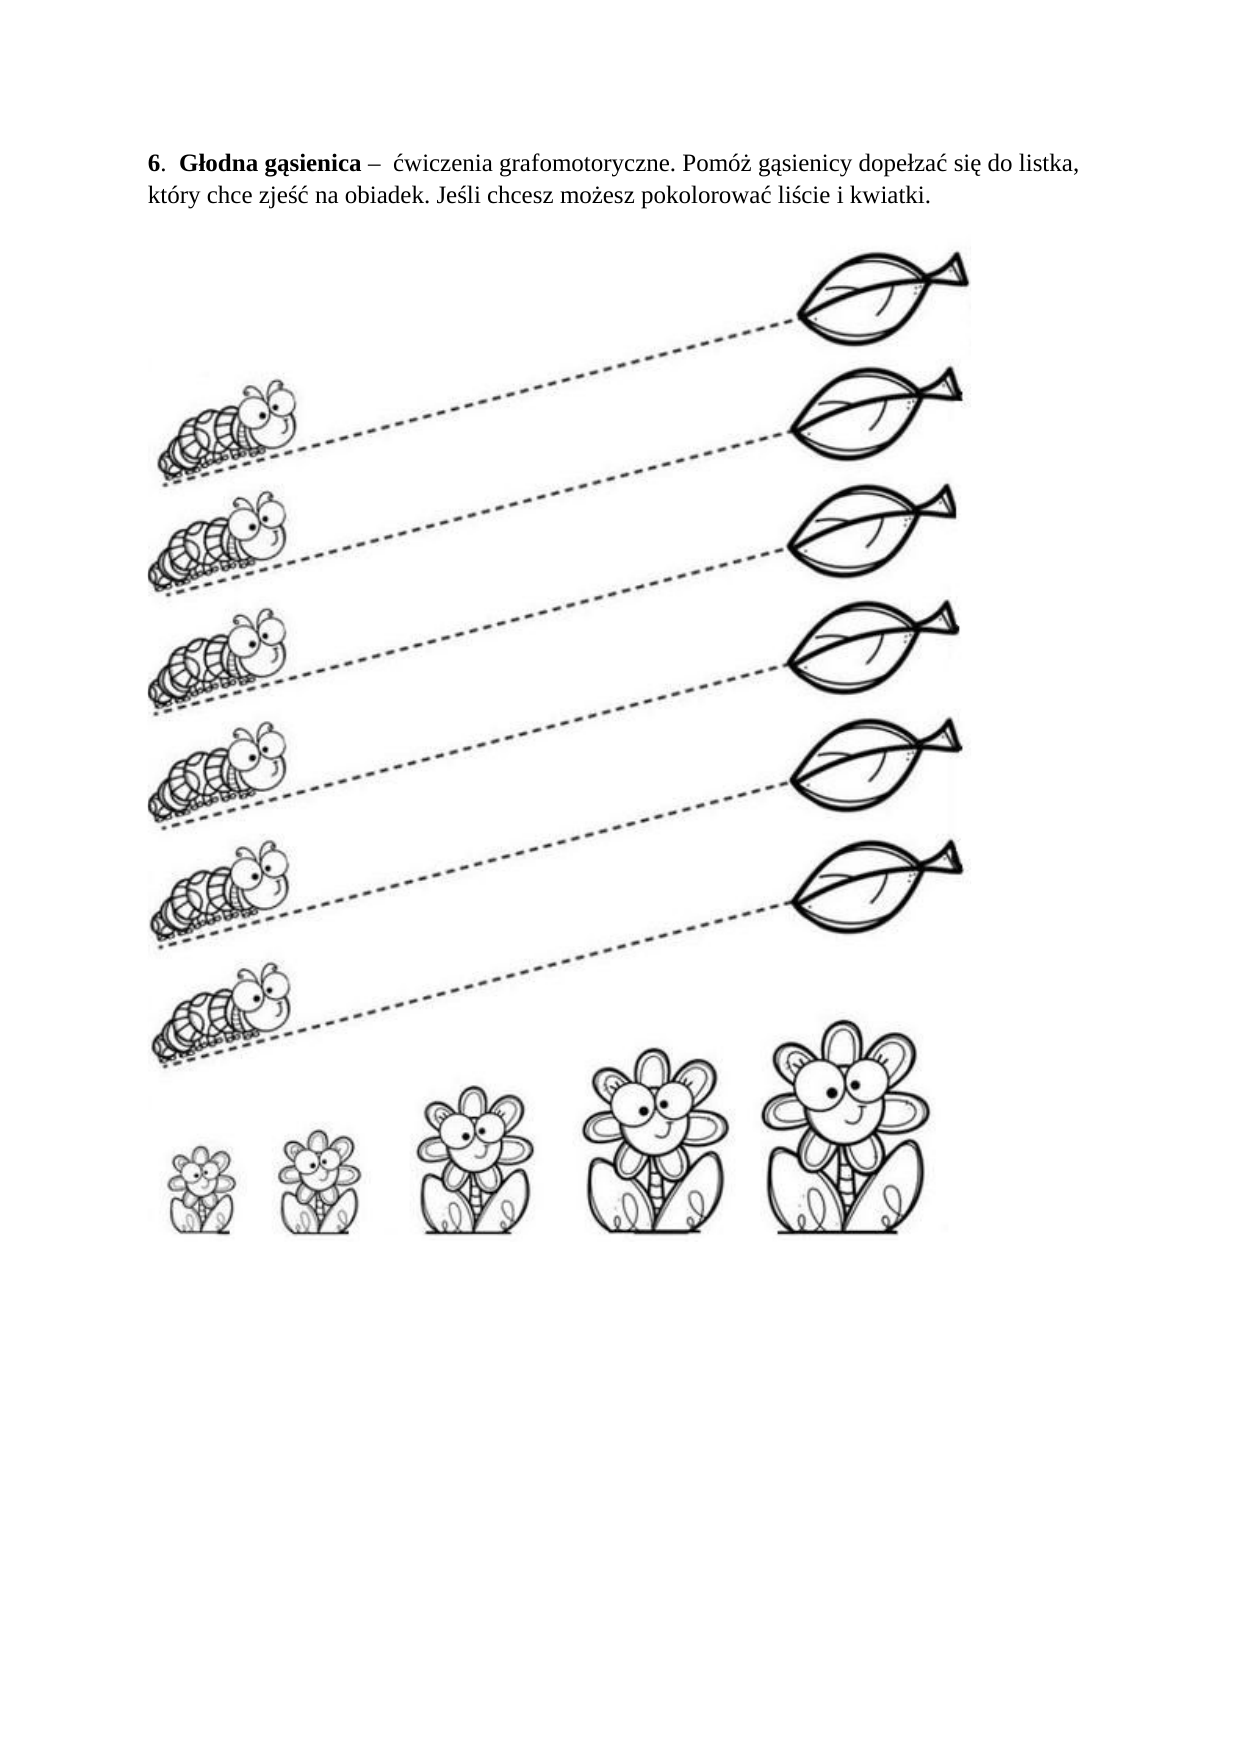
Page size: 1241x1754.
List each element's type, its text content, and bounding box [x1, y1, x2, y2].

text 6. Głodna gąsienica – ćwiczenia grafomotoryczne. Pomóż gąsienicy dopełzać się do listka, który chce zjeść na obiadek. Jeśli chcesz możesz pokolorować liście i kwiatki. [148, 148, 1093, 209]
picture [147, 234, 972, 1242]
